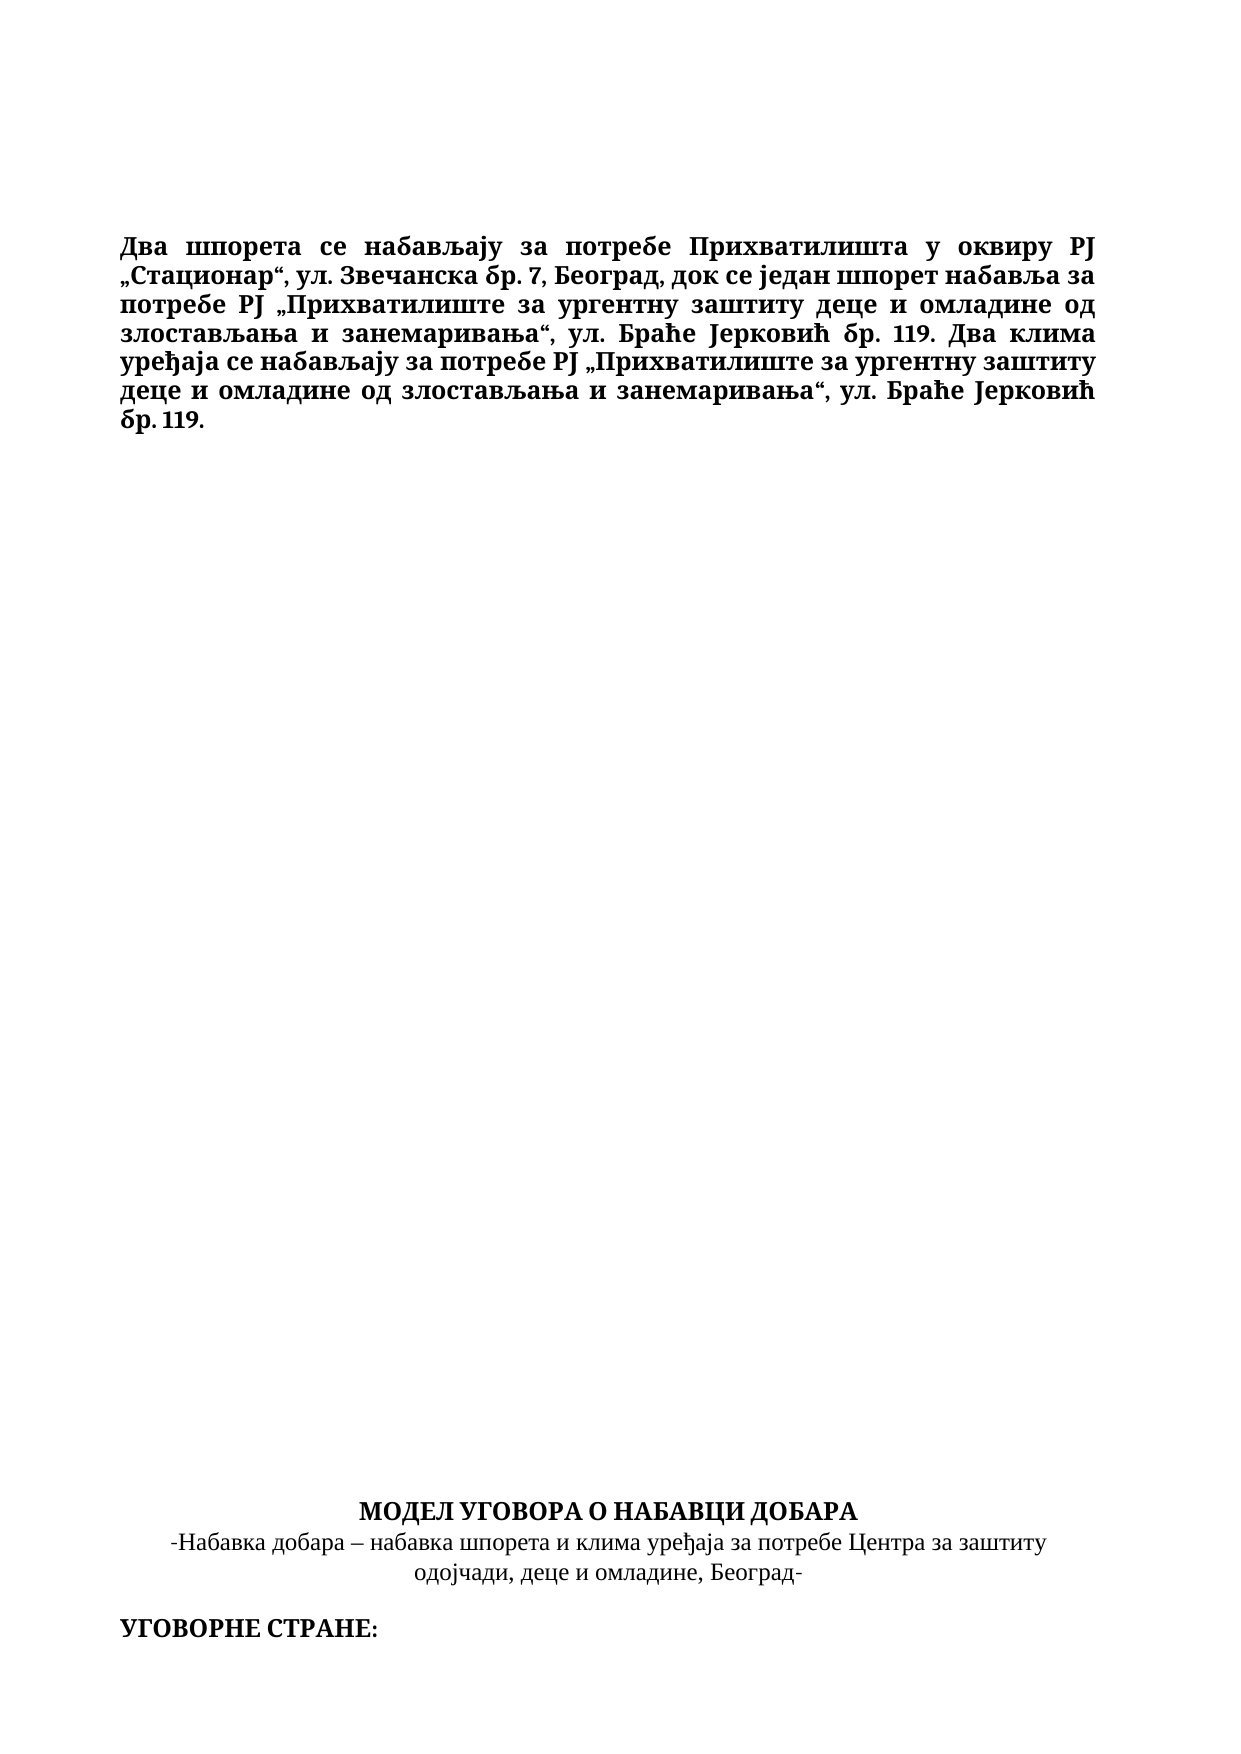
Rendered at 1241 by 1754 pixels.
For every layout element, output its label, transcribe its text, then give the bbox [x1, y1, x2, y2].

text Два шпорета се набављају за потребе Прихватилишта у оквиру РЈ „Стационар“, ул. Звечанска бр. 7, Београд, док се један шпорет набавља за потребе РЈ „Прихватилиште за ургентну заштиту деце и омладине од злостављања и занемаривања“, ул. Браће Јерковић бр. 119. Два клима уређаја се набављају за потребе РЈ „Прихватилиште за ургентну заштиту деце и омладине од злостављања и занемаривања“, ул. Браће Јерковић бр. 119. [120, 233, 1097, 434]
text УГОВОРНЕ СТРАНЕ: [120, 1615, 1097, 1644]
text МОДЕЛ УГОВОРА О НАБАВЦИ ДОБАРА [120, 1498, 1097, 1527]
text -Набавка добара – набавка шпорета и клима уређаја за потребе Центра за заштиту одојчади, деце и омладине, Београд- [120, 1527, 1097, 1586]
